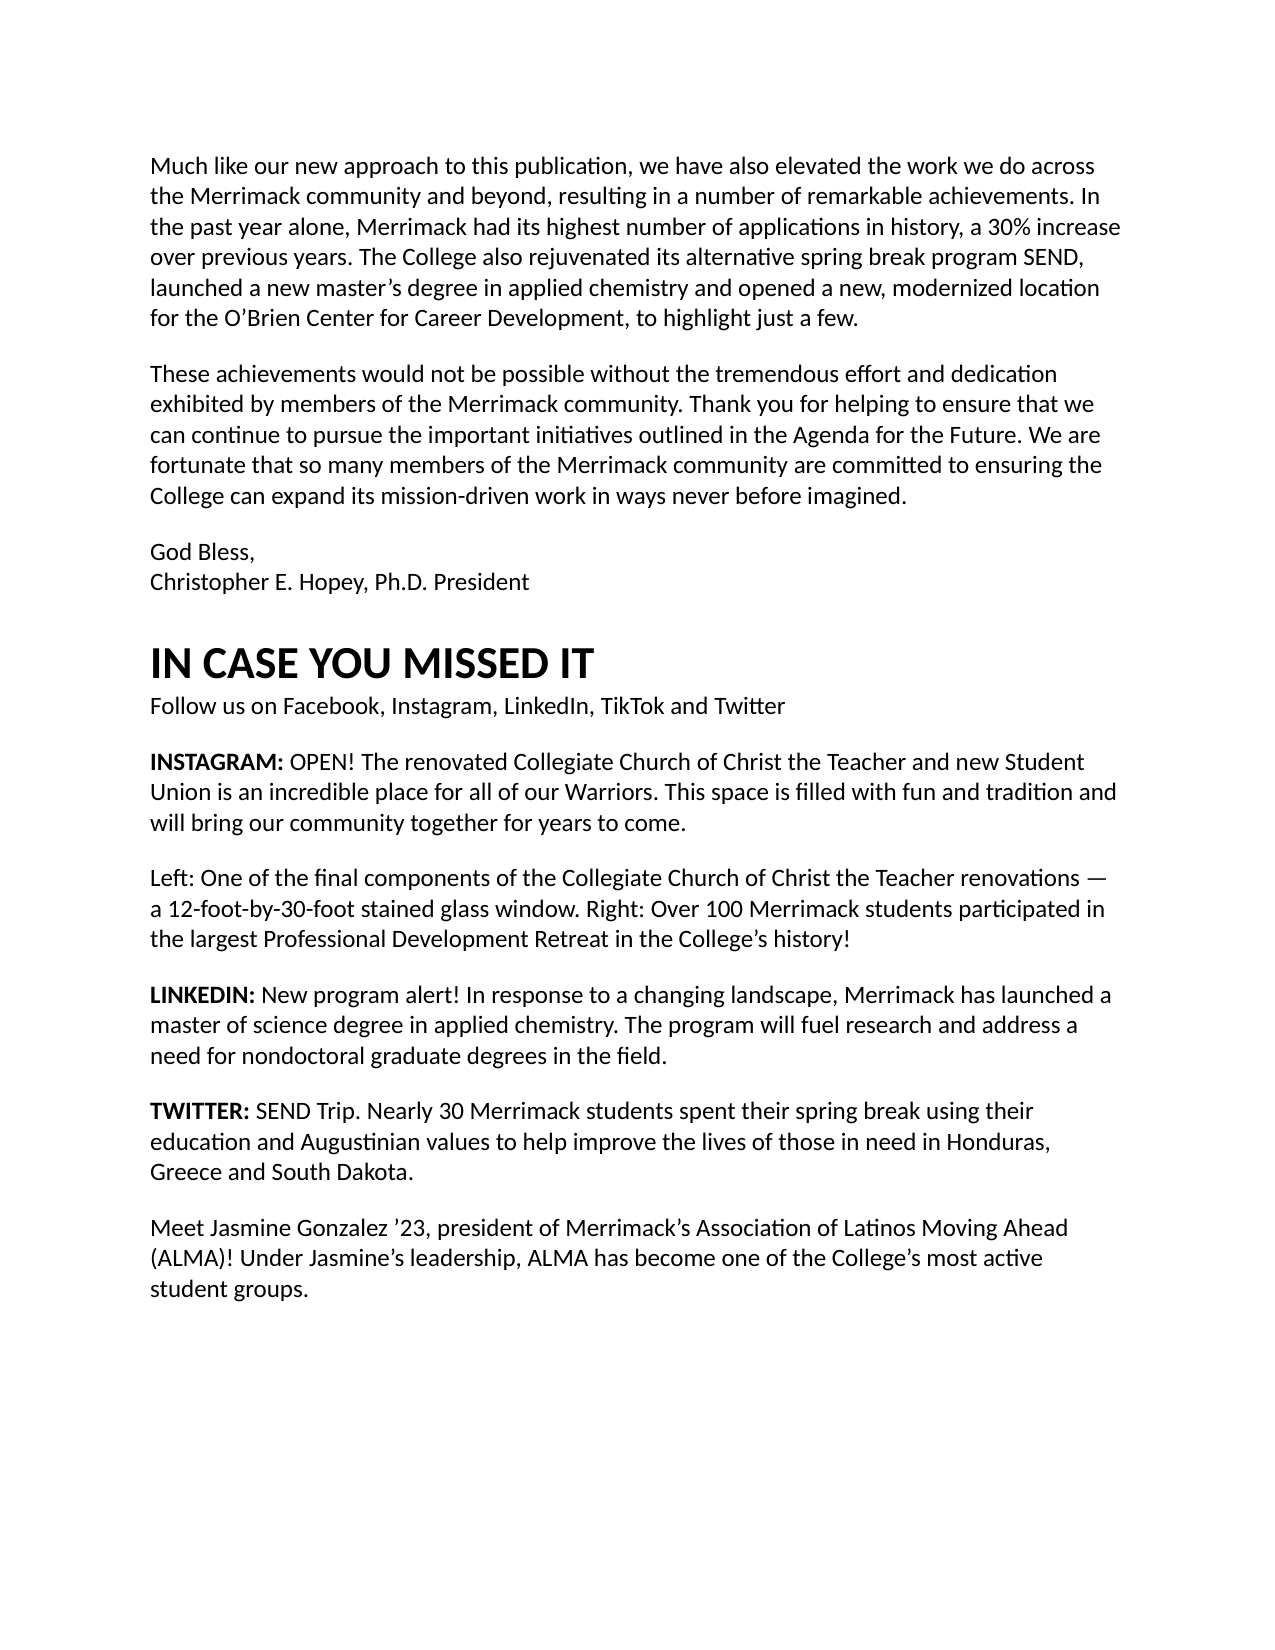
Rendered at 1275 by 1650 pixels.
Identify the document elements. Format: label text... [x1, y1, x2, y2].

text Follow us on Facebook, Instagram, LinkedIn, TikTok and Twitter [150, 690, 1125, 721]
text Left: One of the final components of the Collegiate Church of Christ the Teacher renovations — a 12-foot-by-30-foot stained glass window. Right: Over 100 Merrimack students participated in the largest Professional Development Retreat in the College’s history! [150, 862, 1125, 954]
text Meet Jasmine Gonzalez ’23, president of Merrimack’s Association of Latinos Moving Ahead (ALMA)! Under Jasmine’s leadership, ALMA has become one of the College’s most active student groups. [150, 1212, 1125, 1303]
text LINKEDIN: New program alert! In response to a changing landscape, Merrimack has launched a master of science degree in applied chemistry. The program will fuel research and address a need for nondoctoral graduate degrees in the field. [150, 979, 1125, 1070]
text These achievements would not be possible without the tremendous effort and dedication exhibited by members of the Merrimack community. Thank you for helping to ensure that we can continue to pursue the important initiatives outlined in the Agenda for the Future. We are fortunate that so many members of the Merrimack community are committed to ensuring the College can expand its mission-driven work in ways never before imagined. [150, 358, 1125, 511]
text TWITTER: SEND Trip. Nearly 30 Merrimack students spent their spring break using their education and Augustinian values to help improve the lives of those in need in Honduras, Greece and South Dakota. [150, 1095, 1125, 1187]
text God Bless, Christopher E. Hopey, Ph.D. President [150, 536, 1125, 597]
text INSTAGRAM: OPEN! The renovated Collegiate Church of Christ the Teacher and new Student Union is an incredible place for all of our Warriors. This space is filled with fun and tradition and will bring our community together for years to come. [150, 746, 1125, 837]
text Much like our new approach to this publication, we have also elevated the work we do across the Merrimack community and beyond, resulting in a number of remarkable achievements. In the past year alone, Merrimack had its highest number of applications in history, a 30% increase over previous years. The College also rejuvenated its alternative spring break program SEND, launched a new master’s degree in applied chemistry and opened a new, modernized location for the O’Brien Center for Career Development, to highlight just a few. [150, 150, 1125, 333]
subtitle IN CASE YOU MISSED IT [150, 634, 1125, 690]
